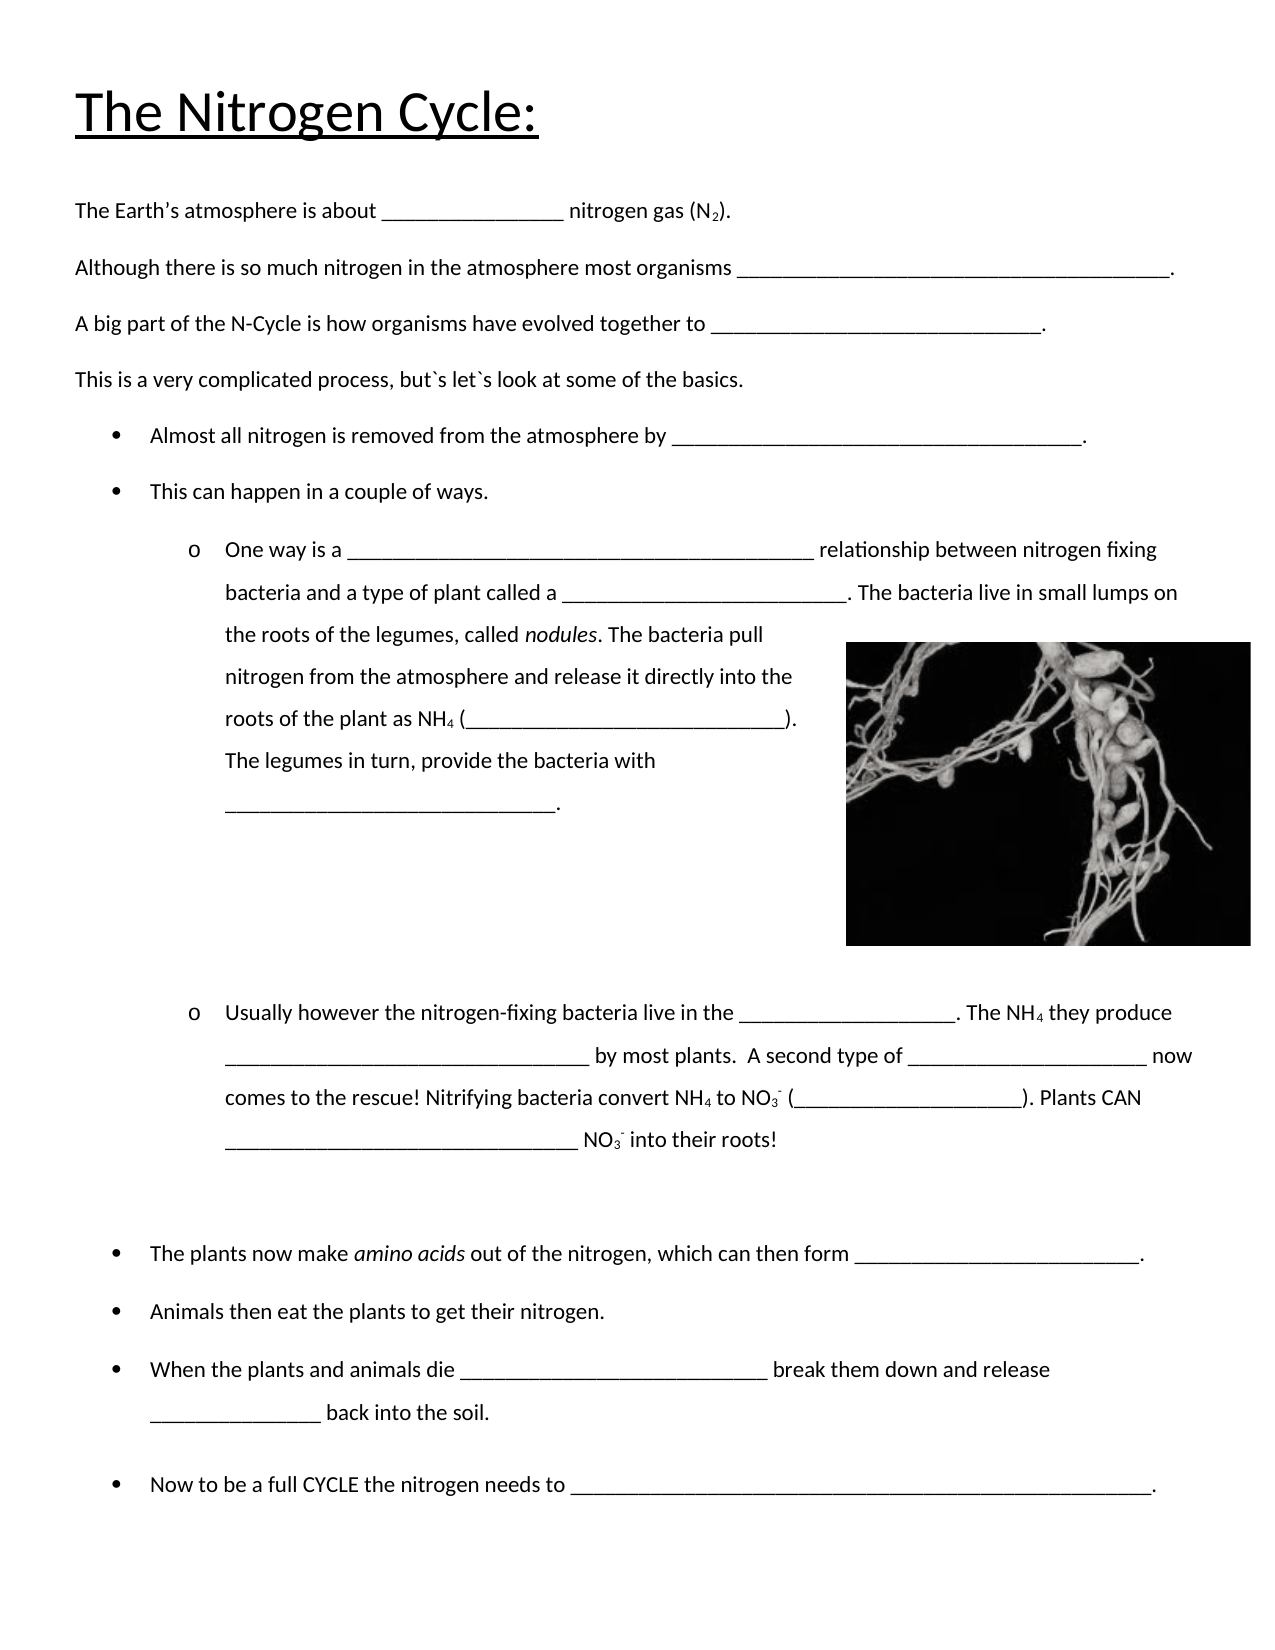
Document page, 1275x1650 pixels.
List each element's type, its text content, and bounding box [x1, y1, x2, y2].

list Almost all nitrogen is removed from the atmosphere by ____________________________________. [112, 421, 1200, 449]
list Now to be a full CYCLE the nitrogen needs to ___________________________________________________. [112, 1470, 1200, 1498]
text This is a very complicated process, but`s let`s look at some of the basics. [75, 365, 1200, 393]
list One way is a _________________________________________ relationship between nitrogen fixing bacteria and a type of plant called a _________________________. The bacteria live in small lumps on the roots of the legumes, called nodules. The bacteria pull nitrogen from the atmosphere and release it directly into the roots of the plant as NH4 (____________________________). The legumes in turn, provide the bacteria with _____________________________. [187, 535, 1200, 816]
list This can happen in a couple of ways. [112, 477, 1200, 505]
list When the plants and animals die ___________________________ break them down and release _______________ back into the soil. [112, 1356, 1200, 1426]
list Usually however the nitrogen-fixing bacteria live in the ___________________. The NH4 they produce ________________________________ by most plants. A second type of _____________________ now comes to the rescue! Nitrifying bacteria convert NH4 to NO3- (____________________). Plants CAN _______________________________ NO3- into their roots! [187, 998, 1200, 1153]
text The Nitrogen Cycle: [75, 75, 1200, 146]
list The plants now make amino acids out of the nitrogen, which can then form _________________________. [112, 1239, 1200, 1267]
list Animals then eat the plants to get their nitrogen. [112, 1297, 1200, 1325]
text The Earth’s atmosphere is about ________________ nitrogen gas (N2). [75, 197, 1200, 224]
text A big part of the N-Cycle is how organisms have evolved together to _____________________________. [75, 309, 1200, 337]
picture [846, 642, 1251, 946]
text Although there is so much nitrogen in the atmosphere most organisms ______________________________________. [75, 253, 1200, 281]
